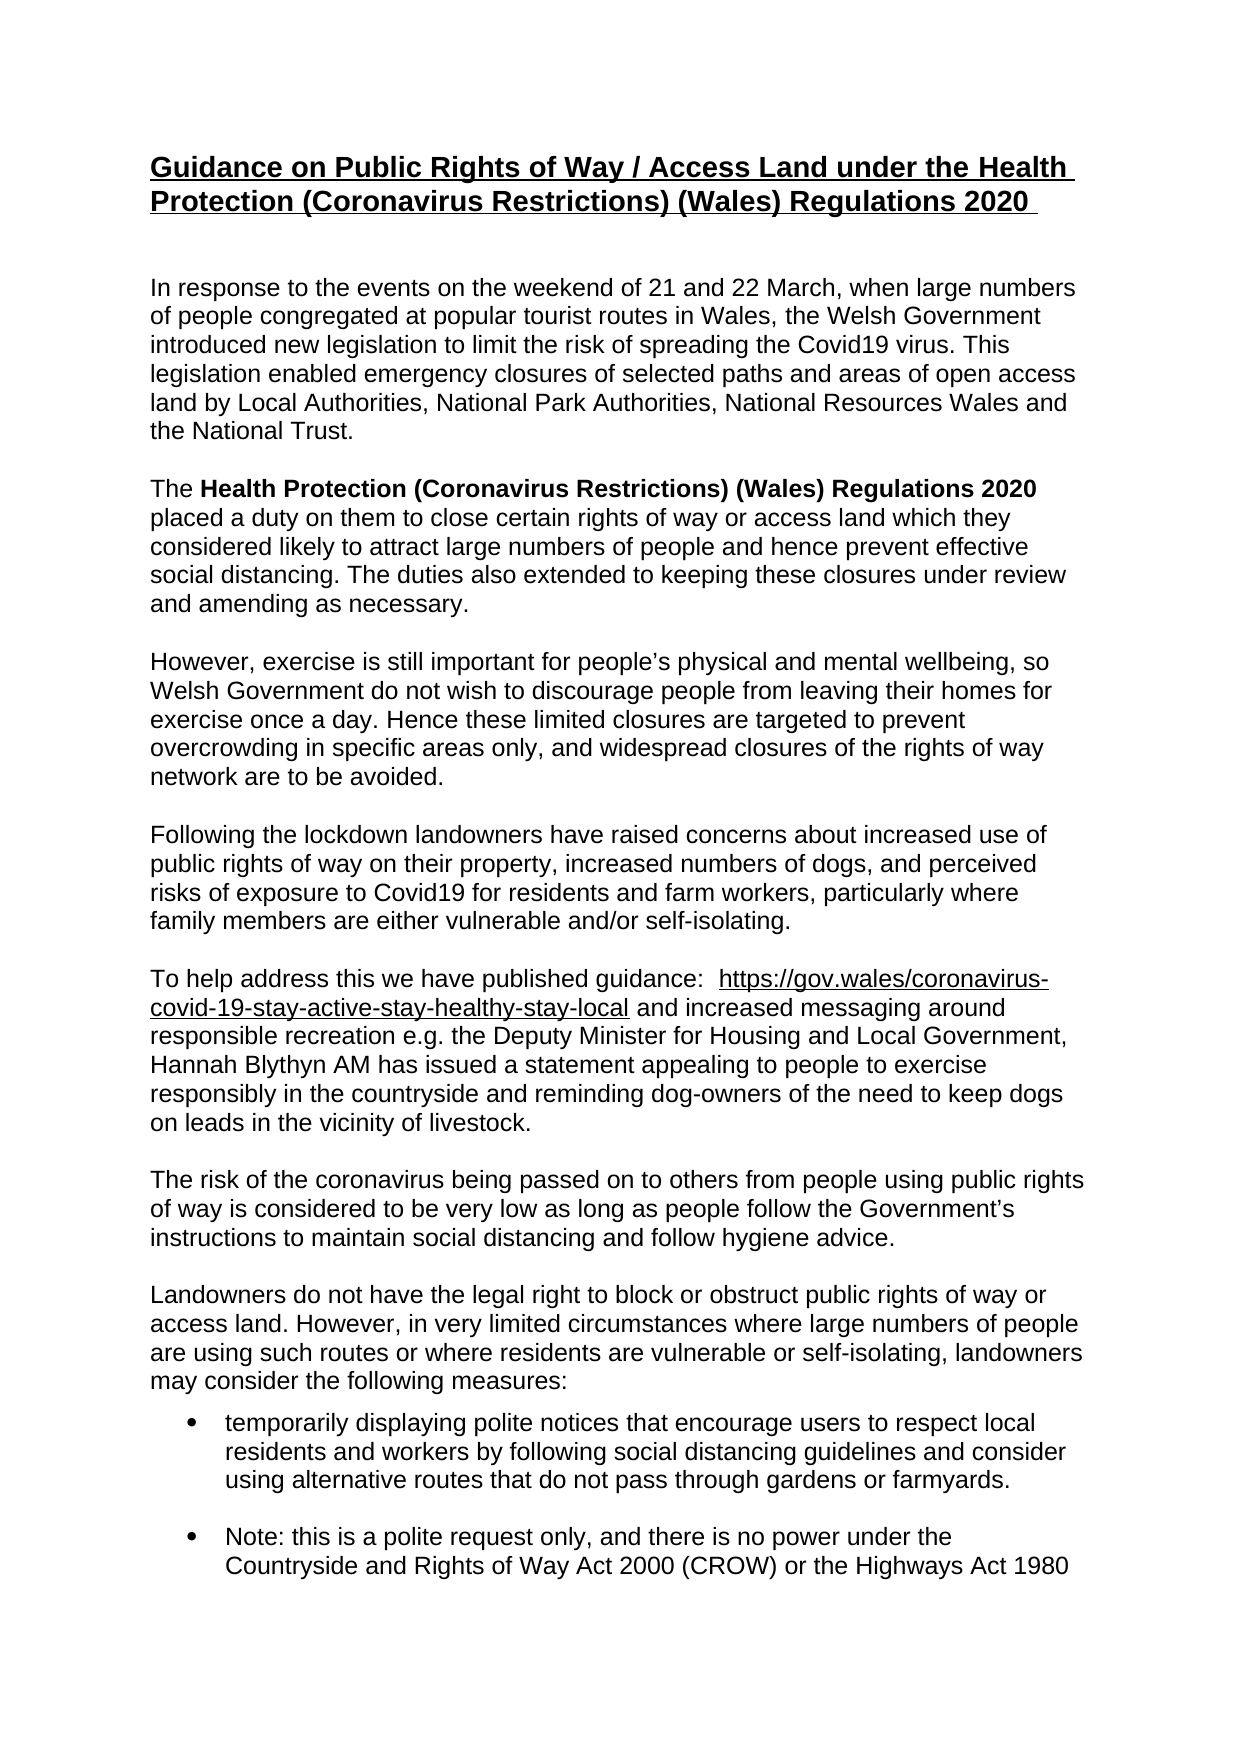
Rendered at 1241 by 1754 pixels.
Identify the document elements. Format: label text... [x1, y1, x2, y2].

text Following the lockdown landowners have raised concerns about increased use of public rights of way on their property, increased numbers of dogs, and perceived risks of exposure to Covid19 for residents and farm workers, particularly where family members are either vulnerable and/or self-isolating. [150, 820, 1090, 935]
text The risk of the coronavirus being passed on to others from people using public rights of way is considered to be very low as long as people follow the Government’s instructions to maintain social distancing and follow hygiene advice. [150, 1165, 1090, 1251]
text To help address this we have published guidance: https://gov.wales/coronavirus-covid-19-stay-active-stay-healthy-stay-local and increased messaging around responsible recreation e.g. the Deputy Minister for Housing and Local Government, Hannah Blythyn AM has issued a statement appealing to people to exercise responsibly in the countryside and reminding dog-owners of the need to keep dogs on leads in the vicinity of livestock. [150, 964, 1090, 1136]
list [187, 1522, 1090, 1579]
text The Health Protection (Coronavirus Restrictions) (Wales) Regulations 2020 placed a duty on them to close certain rights of way or access land which they considered likely to attract large numbers of people and hence prevent effective social distancing. The duties also extended to keeping these closures under review and amending as necessary. [150, 474, 1090, 618]
text However, exercise is still important for people’s physical and mental wellbeing, so Welsh Government do not wish to discourage people from leaving their homes for exercise once a day. Hence these limited closures are targeted to prevent overcrowding in specific areas only, and widespread closures of the rights of way network are to be avoided. [150, 647, 1090, 791]
text In response to the events on the weekend of 21 and 22 March, when large numbers of people congregated at popular tourist routes in Wales, the Welsh Government introduced new legislation to limit the risk of spreading the Covid19 virus. This legislation enabled emergency closures of selected paths and areas of open access land by Local Authorities, National Park Authorities, National Resources Wales and the National Trust. [150, 273, 1090, 445]
list temporarily displaying polite notices that encourage users to respect local residents and workers by following social distancing guidelines and consider using alternative routes that do not pass through gardens or farmyards. [187, 1408, 1090, 1522]
text Landowners do not have the legal right to block or obstruct public rights of way or access land. However, in very limited circumstances where large numbers of people are using such routes or where residents are vulnerable or self-isolating, landowners may consider the following measures: [150, 1280, 1090, 1395]
text Guidance on Public Rights of Way / Access Land under the Health Protection (Coronavirus Restrictions) (Wales) Regulations 2020 [150, 150, 1090, 217]
